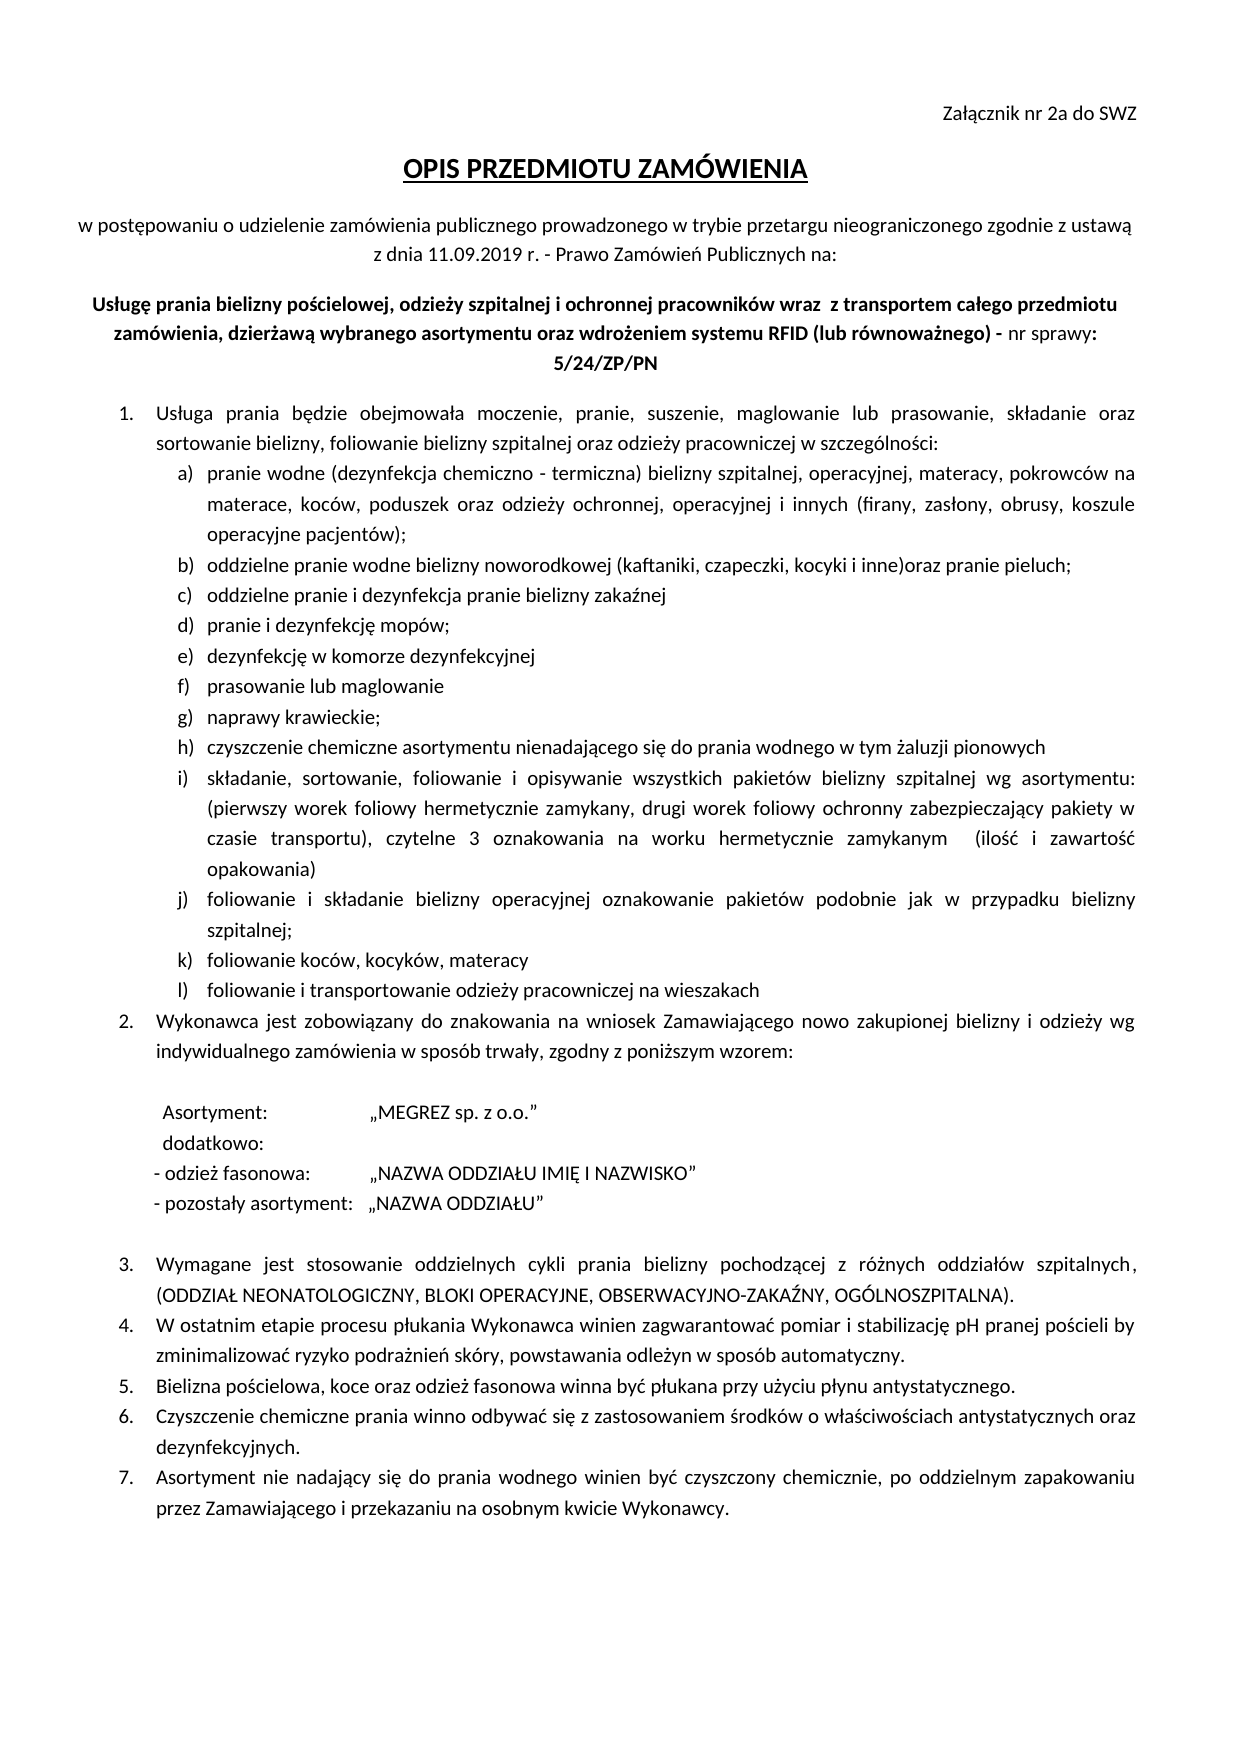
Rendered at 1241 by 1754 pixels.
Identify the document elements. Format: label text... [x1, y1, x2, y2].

text OPIS PRZEDMIOTU ZAMÓWIENIA [74, 150, 1137, 186]
text Usługę prania bielizny pościelowej, odzieży szpitalnej i ochronnej pracowników wraz z transportem całego przedmiotu zamówienia, dzierżawą wybranego asortymentu oraz wdrożeniem systemu RFID (lub równoważnego) - nr sprawy: 5/24/ZP/PN [74, 291, 1137, 375]
list foliowanie koców, kocyków, materacy [177, 947, 1137, 973]
list Czyszczenie chemiczne prania winno odbywać się z zastosowaniem środków o właściwościach antystatycznych oraz dezynfekcyjnych. [118, 1403, 1137, 1459]
list W ostatnim etapie procesu płukania Wykonawca winien zagwarantować pomiar i stabilizację pH pranej pościeli by zminimalizować ryzyko podrażnień skóry, powstawania odleżyn w sposób automatyczny. [118, 1312, 1137, 1368]
list oddzielne pranie wodne bielizny noworodkowej (kaftaniki, czapeczki, kocyki i inne)oraz pranie pieluch; [177, 552, 1137, 577]
text w postępowaniu o udzielenie zamówienia publicznego prowadzonego w trybie przetargu nieograniczonego zgodnie z ustawą z dnia 11.09.2019 r. - Prawo Zamówień Publicznych na: [74, 212, 1137, 267]
list oddzielne pranie i dezynfekcja pranie bielizny zakaźnej [177, 582, 1137, 608]
list foliowanie i składanie bielizny operacyjnej oznakowanie pakietów podobnie jak w przypadku bielizny szpitalnej; [177, 886, 1137, 942]
list naprawy krawieckie; [177, 704, 1137, 729]
list Asortyment nie nadający się do prania wodnego winien być czyszczony chemicznie, po oddzielnym zapakowaniu przez Zamawiającego i przekazaniu na osobnym kwicie Wykonawcy. [118, 1464, 1137, 1520]
list - odzież fasonowa: „NAZWA ODDZIAŁU IMIĘ I NAZWISKO” [149, 1160, 1137, 1186]
list Wymagane jest stosowanie oddzielnych cykli prania bielizny pochodzącej z różnych oddziałów szpitalnych, (ODDZIAŁ NEONATOLOGICZNY, BLOKI OPERACYJNE, OBSERWACYJNO-ZAKAŹNY, OGÓLNOSZPITALNA). [118, 1251, 1137, 1307]
list składanie, sortowanie, foliowanie i opisywanie wszystkich pakietów bielizny szpitalnej wg asortymentu: (pierwszy worek foliowy hermetycznie zamykany, drugi worek foliowy ochronny zabezpieczający pakiety w czasie transportu), czytelne 3 oznakowania na worku hermetycznie zamykanym (ilość i zawartość opakowania) [177, 765, 1137, 881]
list pranie i dezynfekcję mopów; [177, 613, 1137, 638]
text Załącznik nr 2a do SWZ [74, 100, 1137, 126]
list Bielizna pościelowa, koce oraz odzież fasonowa winna być płukana przy użyciu płynu antystatycznego. [118, 1373, 1137, 1398]
list pranie wodne (dezynfekcja chemiczno - termiczna) bielizny szpitalnej, operacyjnej, materacy, pokrowców na materace, koców, poduszek oraz odzieży ochronnej, operacyjnej i innych (firany, zasłony, obrusy, koszule operacyjne pacjentów); [177, 461, 1137, 547]
list dezynfekcję w komorze dezynfekcyjnej [177, 643, 1137, 668]
list foliowanie i transportowanie odzieży pracowniczej na wieszakach [177, 978, 1137, 1003]
list - pozostały asortyment: „NAZWA ODDZIAŁU” [149, 1191, 1137, 1216]
list prasowanie lub maglowanie [177, 673, 1137, 699]
list czyszczenie chemiczne asortymentu nienadającego się do prania wodnego w tym żaluzji pionowych [177, 734, 1137, 760]
list Asortyment: „MEGREZ sp. z o.o.” [149, 1099, 1137, 1125]
list Usługa prania będzie obejmowała moczenie, pranie, suszenie, maglowanie lub prasowanie, składanie oraz sortowanie bielizny, foliowanie bielizny szpitalnej oraz odzieży pracowniczej w szczególności: [118, 400, 1137, 456]
list Wykonawca jest zobowiązany do znakowania na wniosek Zamawiającego nowo zakupionej bielizny i odzieży wg indywidualnego zamówienia w sposób trwały, zgodny z poniższym wzorem: [118, 1008, 1137, 1064]
list dodatkowo: [149, 1130, 1137, 1155]
